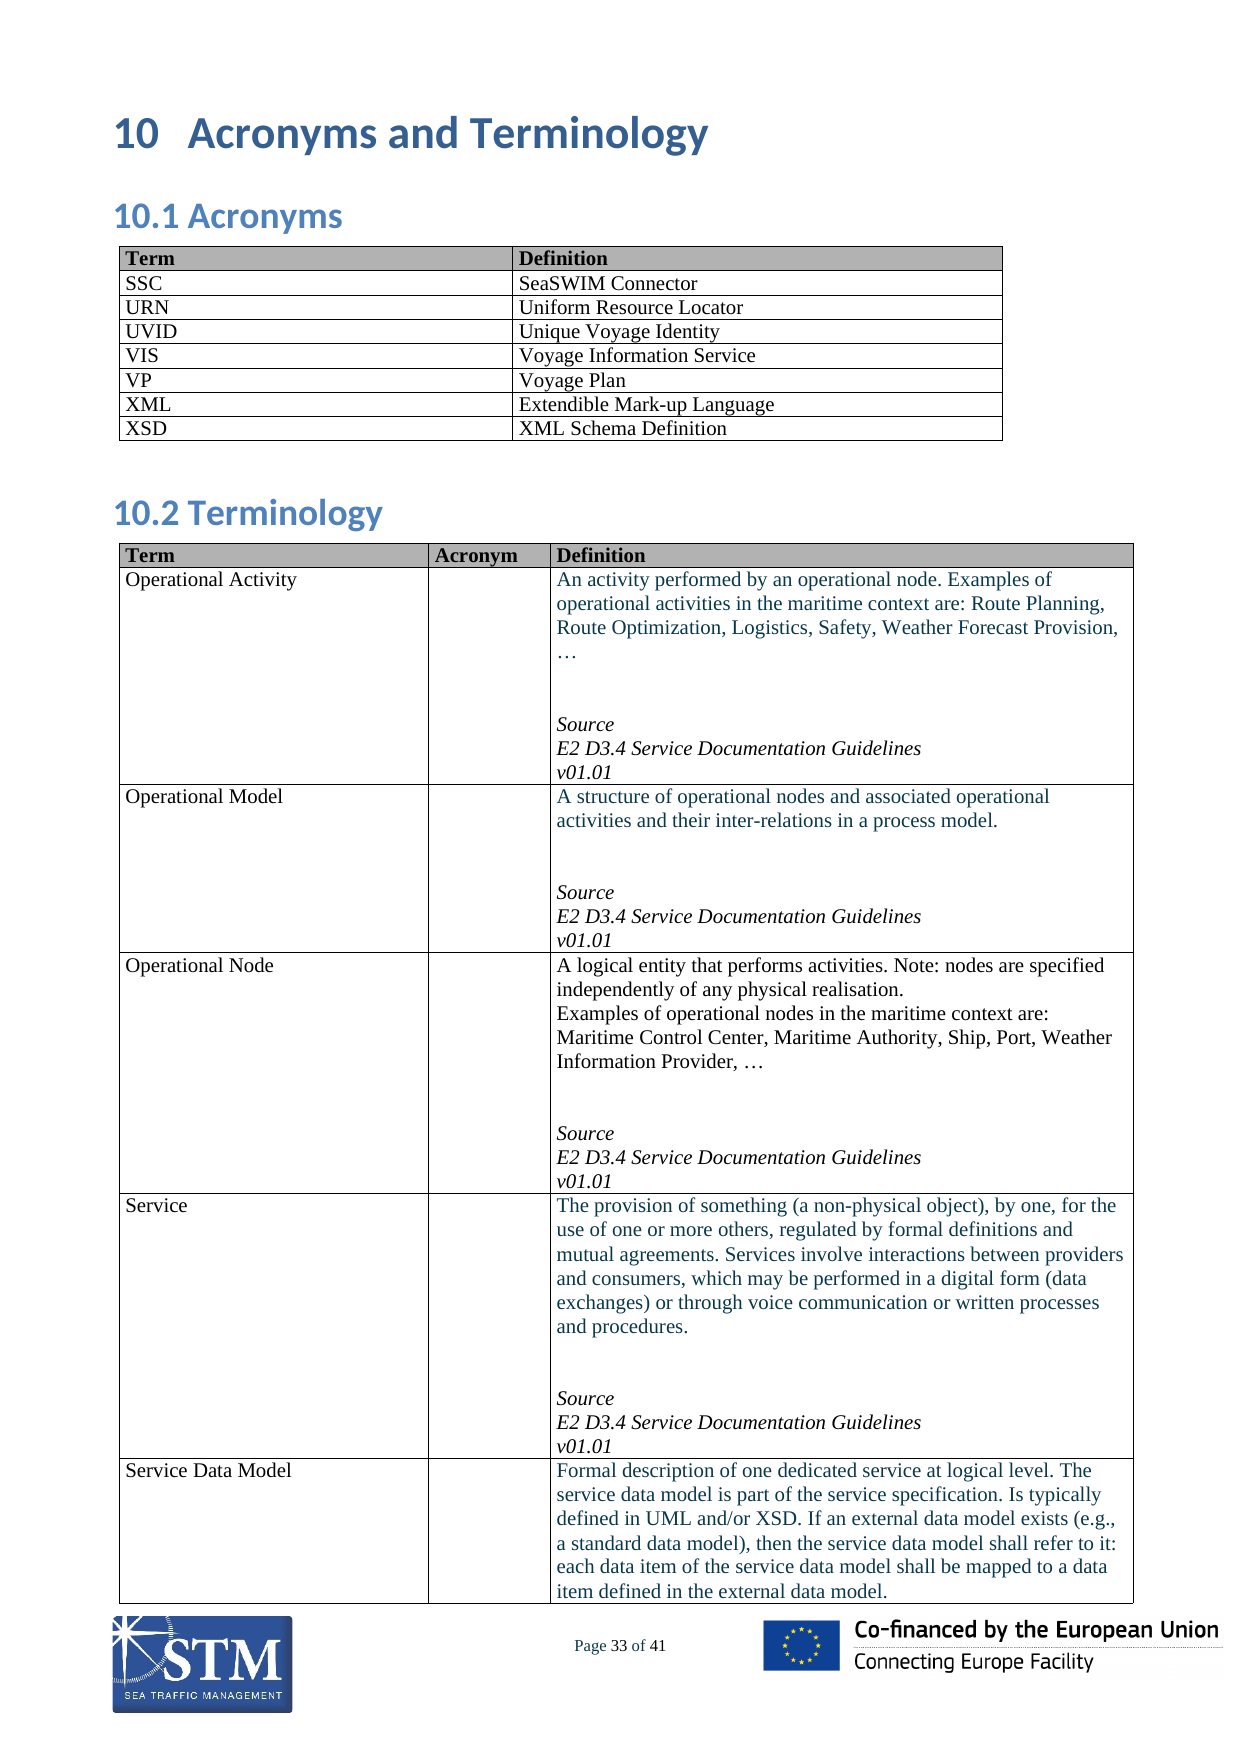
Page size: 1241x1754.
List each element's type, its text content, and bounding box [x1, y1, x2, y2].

table_cell Extendible Mark-up Language [513, 393, 1002, 416]
table_cell A logical entity that performs activities. Note: nodes are specified independently of any physical realisation. Examples of operational nodes in the maritime context are: Maritime Control Center, Maritime Authority, Ship, Port, Weather Information Provider, … Source E2 D3.4 Service Documentation Guidelines v01.01 [551, 953, 1133, 1193]
table_cell URN [120, 296, 512, 319]
table_cell Service Data Model [120, 1459, 428, 1603]
table_cell [429, 785, 550, 952]
table_cell [429, 1459, 550, 1603]
table_cell SSC [120, 271, 512, 295]
subtitle Acronyms [112, 192, 1128, 238]
table_cell The provision of something (a non-physical object), by one, for the use of one or more others, regulated by formal definitions and mutual agreements. Services involve interactions between providers and consumers, which may be performed in a digital form (data exchanges) or through voice communication or written processes and procedures. Source E2 D3.4 Service Documentation Guidelines v01.01 [551, 1194, 1133, 1458]
table_cell Voyage Plan [513, 369, 1002, 392]
table_cell XSD [120, 417, 512, 440]
picture [112, 1616, 293, 1713]
table_cell Operational Model [120, 785, 428, 952]
table_cell Uniform Resource Locator [513, 296, 1002, 319]
table_header Term [120, 544, 428, 567]
table_header Definition [551, 544, 1133, 567]
subtitle Acronyms and Terminology [112, 104, 1128, 160]
table_cell Operational Node [120, 953, 428, 1193]
table_header Acronym [429, 544, 550, 567]
table_cell XML [120, 393, 512, 416]
table_cell A structure of operational nodes and associated operational activities and their inter-relations in a process model. Source E2 D3.4 Service Documentation Guidelines v01.01 [551, 785, 1133, 952]
table_cell SeaSWIM Connector [513, 271, 1002, 295]
table_cell Service [120, 1194, 428, 1458]
subtitle Terminology [112, 488, 1128, 534]
table_cell Voyage Information Service [513, 344, 1002, 367]
table_cell UVID [120, 320, 512, 343]
table_cell An activity performed by an operational node. Examples of operational activities in the maritime context are: Route Planning, Route Optimization, Logistics, Safety, Weather Forecast Provision, … Source E2 D3.4 Service Documentation Guidelines v01.01 [551, 568, 1133, 784]
table_cell [429, 1194, 550, 1458]
table_header Term [120, 247, 512, 270]
table_cell [429, 953, 550, 1193]
table_cell VIS [120, 344, 512, 367]
table_cell [429, 568, 550, 784]
picture [754, 1612, 1230, 1680]
table_header Definition [513, 247, 1002, 270]
table_cell VP [120, 369, 512, 392]
table_cell Unique Voyage Identity [513, 320, 1002, 343]
table_cell Operational Activity [120, 568, 428, 784]
table_cell XML Schema Definition [513, 417, 1002, 440]
